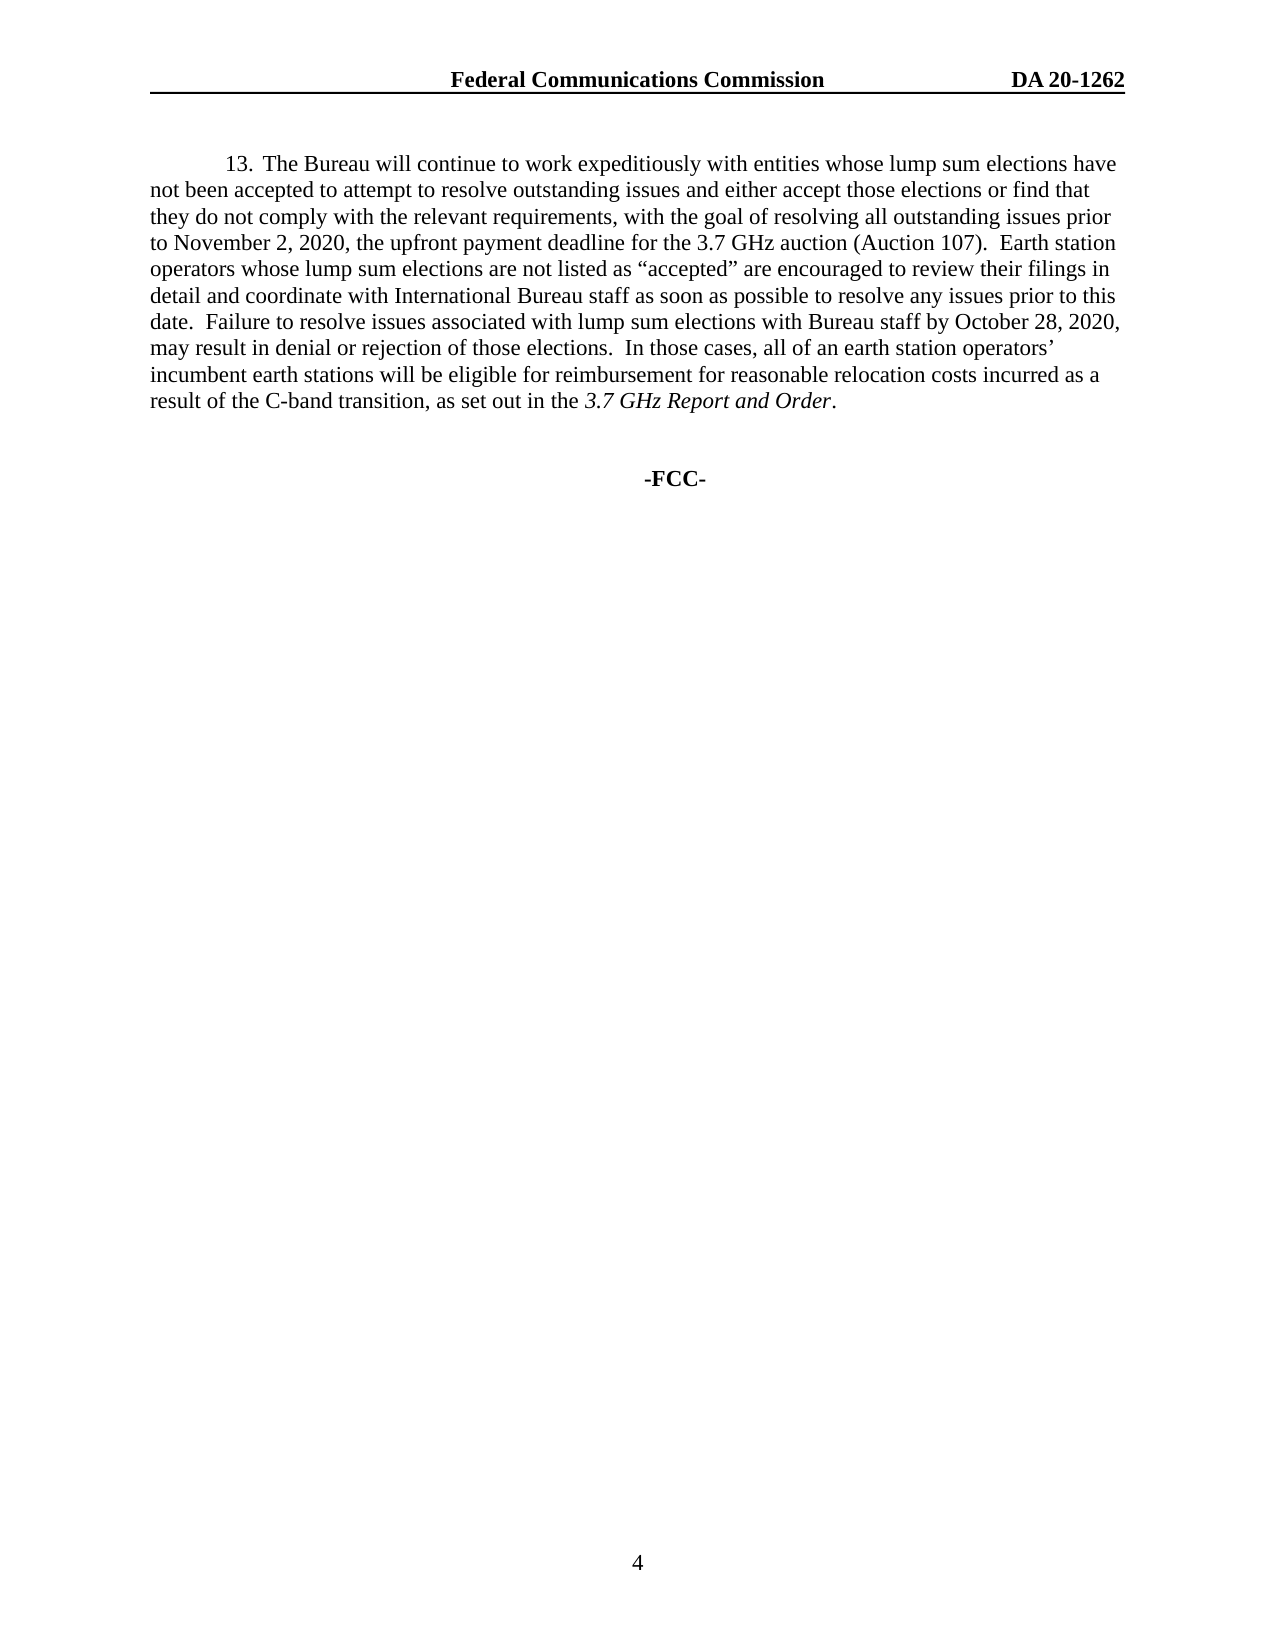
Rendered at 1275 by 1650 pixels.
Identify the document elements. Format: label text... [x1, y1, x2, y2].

text -FCC- [150, 465, 1125, 491]
text The Bureau will continue to work expeditiously with entities whose lump sum elections have not been accepted to attempt to resolve outstanding issues and either accept those elections or find that they do not comply with the relevant requirements, with the goal of resolving all outstanding issues prior to November 2, 2020, the upfront payment deadline for the 3.7 GHz auction (Auction 107). Earth station operators whose lump sum elections are not listed as “accepted” are encouraged to review their filings in detail and coordinate with International Bureau staff as soon as possible to resolve any issues prior to this date. Failure to resolve issues associated with lump sum elections with Bureau staff by October 28, 2020, may result in denial or rejection of those elections. In those cases, all of an earth station operators’ incumbent earth stations will be eligible for reimbursement for reasonable relocation costs incurred as a result of the C-band transition, as set out in the 3.7 GHz Report and Order. [150, 150, 1125, 413]
